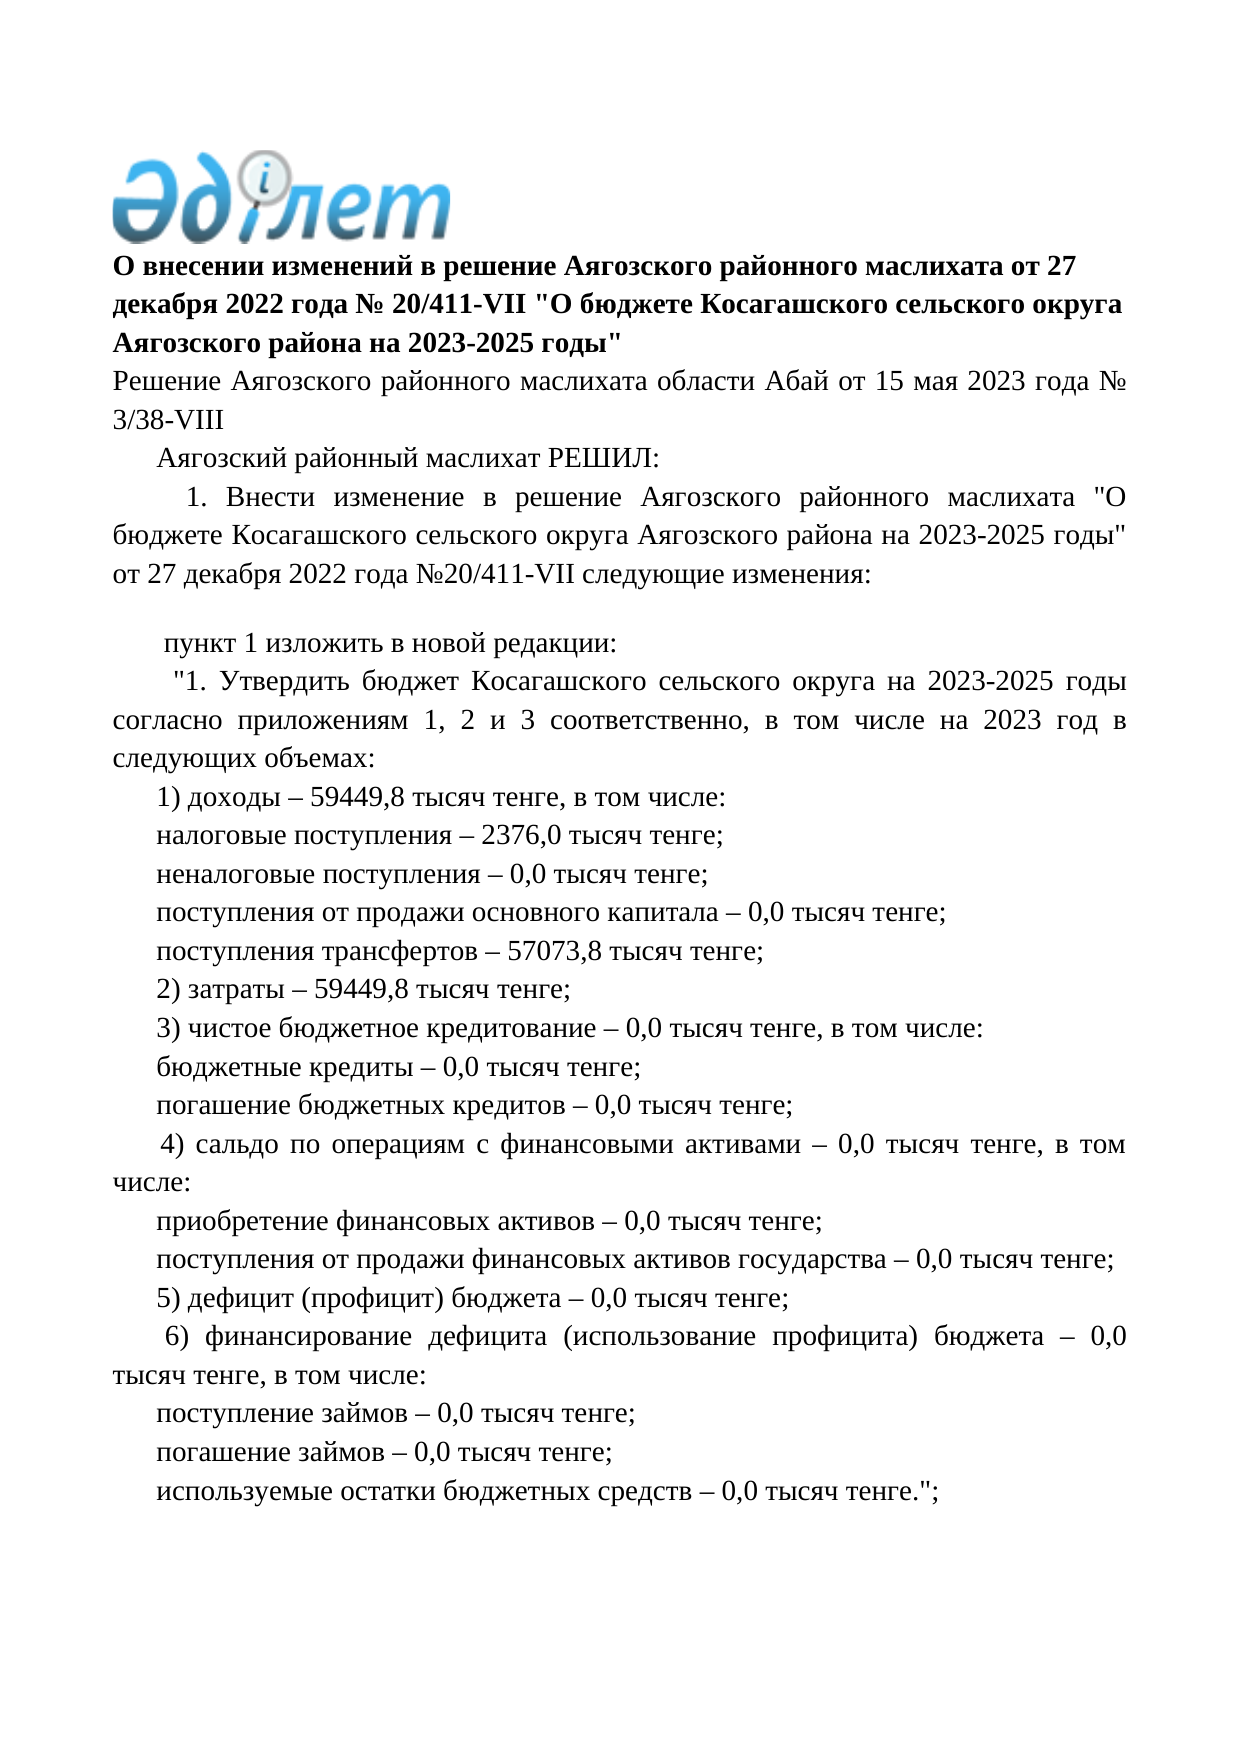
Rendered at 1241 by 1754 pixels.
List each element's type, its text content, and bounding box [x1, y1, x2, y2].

text бюджетные кредиты – 0,0 тысяч тенге; [112, 1049, 1128, 1082]
text используемые остатки бюджетных средств – 0,0 тысяч тенге."; [112, 1473, 1128, 1506]
text налоговые поступления – 2376,0 тысяч тенге; [112, 817, 1128, 851]
text 2) затраты – 59449,8 тысяч тенге; [112, 972, 1128, 1005]
text "1. Утвердить бюджет Косагашского сельского округа на 2023-2025 годы согласно приложениям 1, 2 и 3 соответственно, в том числе на 2023 год в следующих объемах: [112, 663, 1128, 774]
text поступления от продажи основного капитала – 0,0 тысяч тенге; [112, 894, 1128, 928]
text О внесении изменений в решение Аягозского районного маслихата от 27 декабря 2022 года № 20/411-VII "О бюджете Косагашского сельского округа Аягозского района на 2023-2025 годы" [112, 248, 1128, 358]
picture [112, 150, 451, 244]
text приобретение финансовых активов – 0,0 тысяч тенге; [112, 1203, 1128, 1236]
text поступление займов – 0,0 тысяч тенге; [112, 1396, 1128, 1429]
text поступления трансфертов – 57073,8 тысяч тенге; [112, 933, 1128, 967]
text погашение займов – 0,0 тысяч тенге; [112, 1434, 1128, 1468]
text 1. Внести изменение в решение Аягозского районного маслихата "О бюджете Косагашского сельского округа Аягозского района на 2023-2025 годы" от 27 декабря 2022 года №20/411-VIІ следующие изменения: [112, 479, 1128, 589]
text 5) дефицит (профицит) бюджета – 0,0 тысяч тенге; [112, 1280, 1128, 1313]
text 6) финансирование дефицита (использование профицита) бюджета – 0,0 тысяч тенге, в том числе: [112, 1318, 1128, 1391]
text Решение Аягозского районного маслихата области Абай от 15 мая 2023 года № 3/38-VIII [112, 363, 1128, 435]
text пункт 1 изложить в новой редакции: [112, 625, 1128, 658]
text Аягозский районный маслихат РЕШИЛ: [112, 440, 1128, 474]
text 4) сальдо по операциям с финансовыми активами – 0,0 тысяч тенге, в том числе: [112, 1126, 1128, 1198]
text 3) чистое бюджетное кредитование – 0,0 тысяч тенге, в том числе: [112, 1010, 1128, 1044]
text погашение бюджетных кредитов – 0,0 тысяч тенге; [112, 1087, 1128, 1121]
text 1) доходы – 59449,8 тысяч тенге, в том числе: [112, 779, 1128, 812]
text неналоговые поступления – 0,0 тысяч тенге; [112, 856, 1128, 889]
text поступления от продажи финансовых активов государства – 0,0 тысяч тенге; [112, 1241, 1128, 1275]
